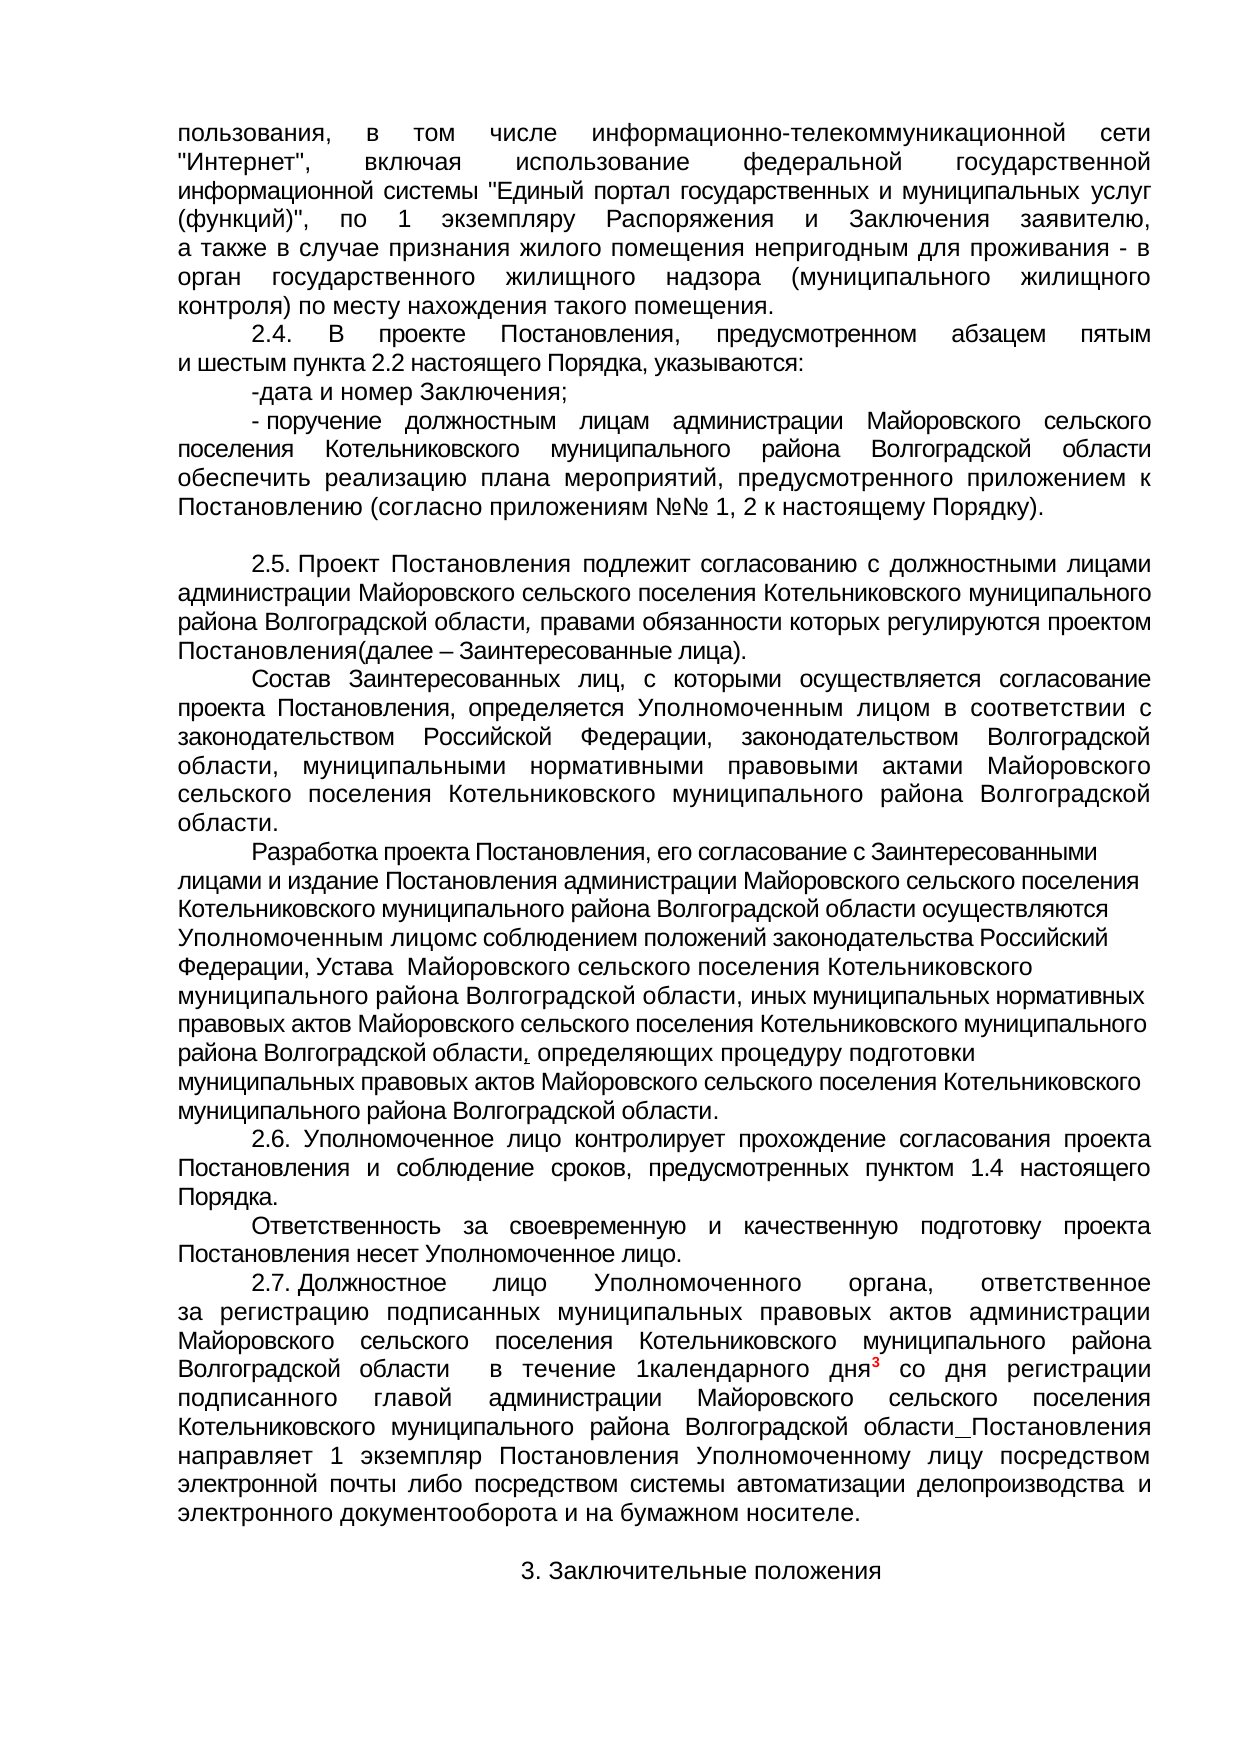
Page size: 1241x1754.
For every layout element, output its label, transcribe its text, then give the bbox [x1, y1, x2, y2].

text Ответственность за своевременную и качественную подготовку проекта Постановления несет Уполномоченное лицо. [177, 1211, 1152, 1268]
text Разработка проекта Постановления, его согласование с Заинтересованными лицами и издание Постановления администрации Майоровского сельского поселения Котельниковского муниципального района Волгоградской области осуществляются Уполномоченным лицомс соблюдением положений законодательства Российский Федерации, Устава Майоровского сельского поселения Котельниковского муниципального района Волгоградской области, иных муниципальных нормативных правовых актов Майоровского сельского поселения Котельниковского муниципального района Волгоградской области, определяющих процедуру подготовки муниципальных правовых актов Майоровского сельского поселения Котельниковского муниципального района Волгоградской области. [177, 837, 1152, 1124]
text Состав Заинтересованных лиц, с которыми осуществляется согласование проекта Постановления, определяется Уполномоченным лицом в соответствии с законодательством Российской Федерации, законодательством Волгоградской области, муниципальными нормативными правовыми актами Майоровского сельского поселения Котельниковского муниципального района Волгоградской области. [177, 664, 1152, 837]
text 2.4. В проекте Постановления, предусмотренном абзацем пятым и шестым пункта 2.2 настоящего Порядка, указываются: [177, 319, 1152, 377]
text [177, 118, 1152, 319]
text -дата и номер Заключения; [177, 377, 1152, 406]
text 3. Заключительные положения [177, 1556, 1152, 1584]
text 2.5. Проект Постановления подлежит согласованию с должностными лицами администрации Майоровского сельского поселения Котельниковского муниципального района Волгоградской области, правами обязанности которых регулируются проектом Постановления(далее – Заинтересованные лица). [177, 549, 1152, 664]
text 2.7. Должностное лицо Уполномоченного органа, ответственное за регистрацию подписанных муниципальных правовых актов администрации Майоровского сельского поселения Котельниковского муниципального района Волгоградской области в течение 1календарного дня3 со дня регистрации подписанного главой администрации Майоровского сельского поселения Котельниковского муниципального района Волгоградской области Постановления направляет 1 экземпляр Постановления Уполномоченному лицу посредством электронной почты либо посредством системы автоматизации делопроизводства и электронного документооборота и на бумажном носителе. [177, 1268, 1152, 1527]
text 2.6. Уполномоченное лицо контролирует прохождение согласования проекта Постановления и соблюдение сроков, предусмотренных пунктом 1.4 настоящего Порядка. [177, 1124, 1152, 1211]
text - поручение должностным лицам администрации Майоровского сельского поселения Котельниковского муниципального района Волгоградской области обеспечить реализацию плана мероприятий, предусмотренного приложением к Постановлению (согласно приложениям №№ 1, 2 к настоящему Порядку). [177, 406, 1152, 521]
